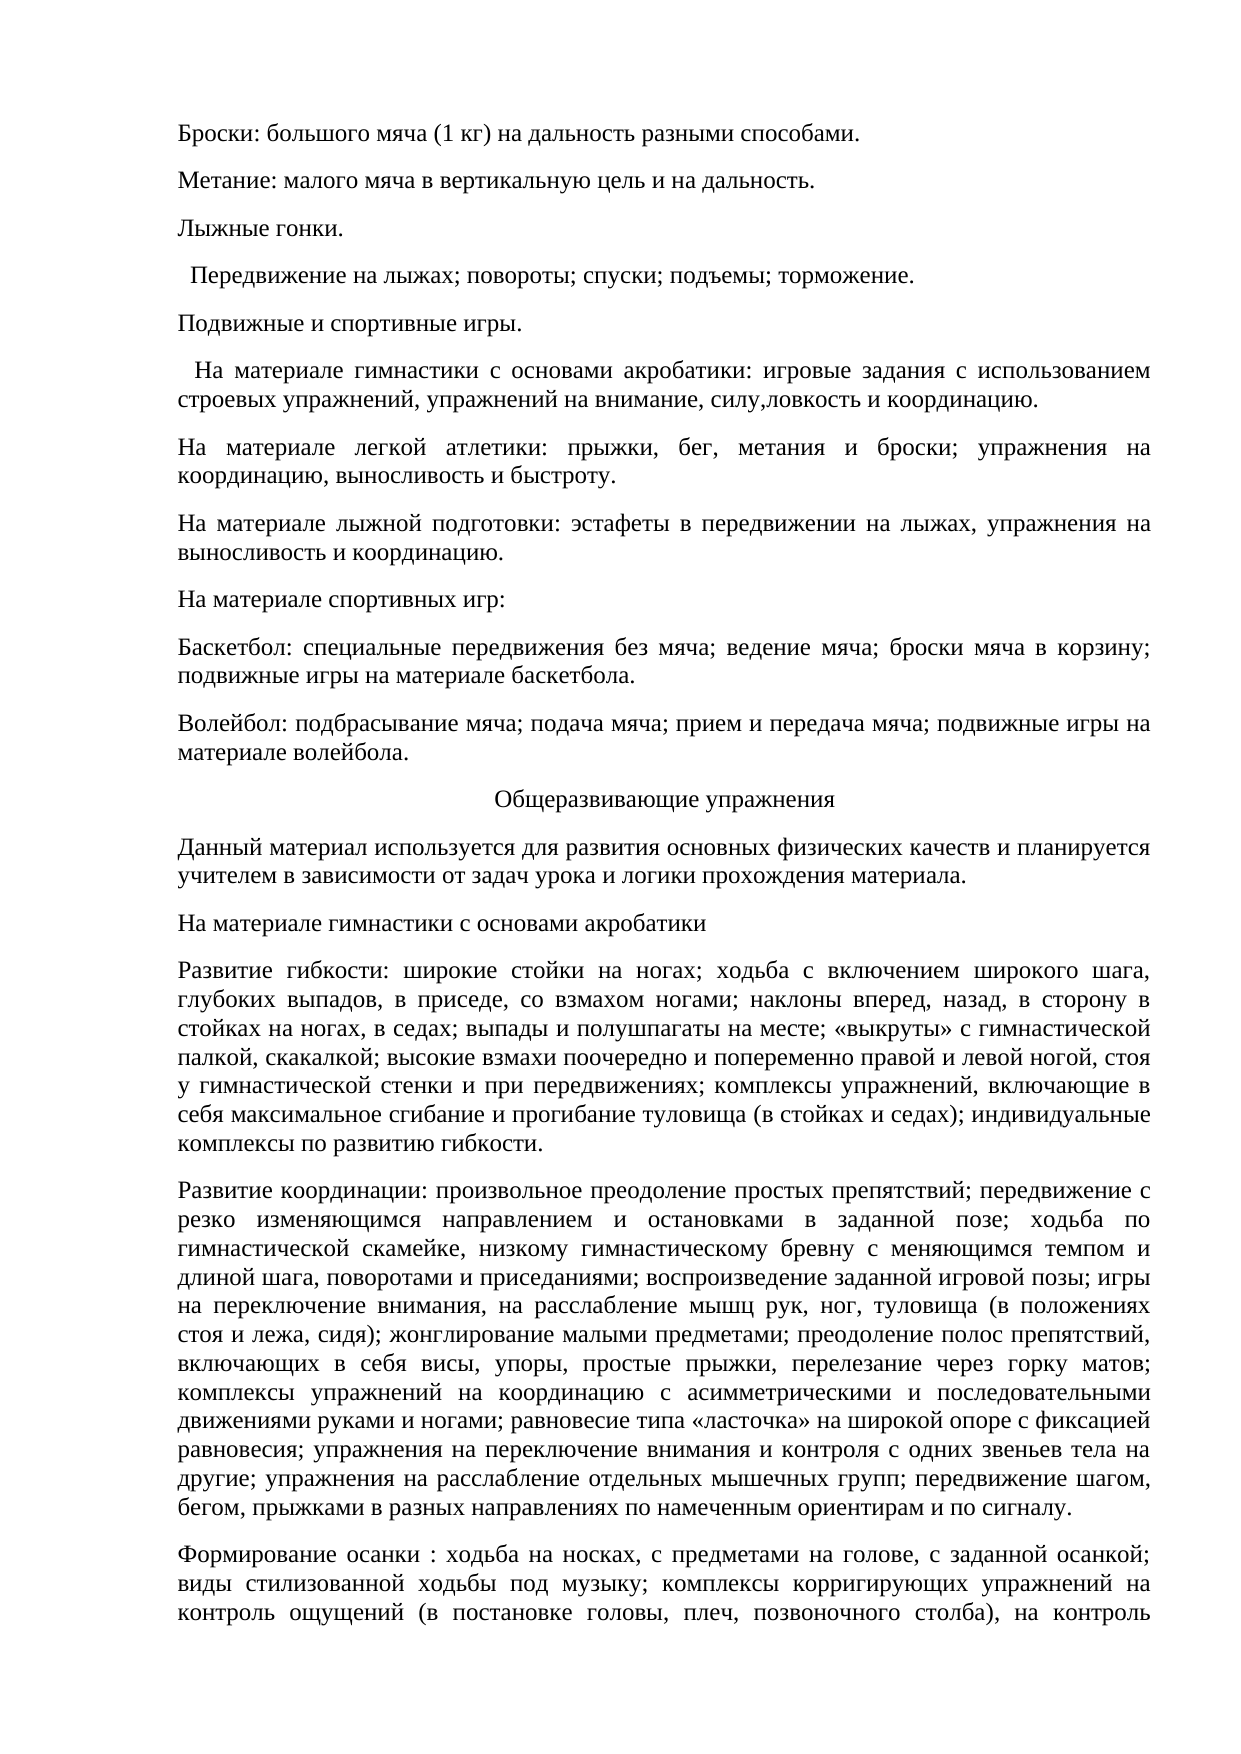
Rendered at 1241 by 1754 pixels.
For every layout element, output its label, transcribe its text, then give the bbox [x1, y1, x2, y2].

text На материале лыжной подготовки: эстафеты в передвижении на лыжах, упражнения на выносливость и координацию. [177, 508, 1152, 566]
text Волейбол: подбрасывание мяча; подача мяча; прием и передача мяча; подвижные игры на материале волейбола. [177, 708, 1152, 766]
text Развитие координации: произвольное преодоление простых препятствий; передвижение с резко изменяющимся направлением и остановками в заданной позе; ходьба по гимнастической скамейке, низкому гимнастическому бревну с меняющимся темпом и длиной шага, поворотами и приседаниями; воспроизведение заданной игровой позы; игры на переключение внимания, на расслабление мышц рук, ног, туловища (в положениях стоя и лежа, сидя); жонглирование малыми предметами; преодоление полос препятствий, включающих в себя висы, упоры, простые прыжки, перелезание через горку матов; комплексы упражнений на координацию с асимметрическими и последовательными движениями руками и ногами; равновесие типа «ласточка» на широкой опоре с фиксацией равновесия; упражнения на переключение внимания и контроля с одних звеньев тела на другие; упражнения на расслабление отдельных мышечных групп; передвижение шагом, бегом, прыжками в разных направлениях по намеченным ориентирам и по сигналу. [177, 1176, 1152, 1521]
text На материале легкой атлетики: прыжки, бег, метания и броски; упражнения на координацию, выносливость и быстроту. [177, 432, 1152, 489]
text Броски: большого мяча (1 кг) на дальность разными способами. [177, 118, 1152, 147]
text Развитие гибкости: широкие стойки на ногах; ходьба с включением широкого шага, глубоких выпадов, в приседе, со взмахом ногами; наклоны вперед, назад, в сторону в стойках на ногах, в седах; выпады и полушпагаты на месте; «выкруты» с гимнастической палкой, скакалкой; высокие взмахи поочередно и попеременно правой и левой ногой, стоя у гимнастической стенки и при передвижениях; комплексы упражнений, включающие в себя максимальное сгибание и прогибание туловища (в стойках и седах); индивидуальные комплексы по развитию гибкости. [177, 956, 1152, 1157]
text Общеразвивающие упражнения [177, 784, 1152, 813]
text Баскетбол: специальные передвижения без мяча; ведение мяча; броски мяча в корзину; подвижные игры на материале баскетбола. [177, 632, 1152, 689]
text Лыжные гонки. [177, 213, 1152, 242]
text Передвижение на лыжах; повороты; спуски; подъемы; торможение. [177, 261, 1152, 289]
text Подвижные и спортивные игры. [177, 308, 1152, 337]
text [177, 1539, 1152, 1626]
text На материале спортивных игр: [177, 584, 1152, 613]
text Метание: малого мяча в вертикальную цель и на дальность. [177, 166, 1152, 194]
text Данный материал используется для развития основных физических качеств и планируется учителем в зависимости от задач урока и логики прохождения материала. [177, 832, 1152, 889]
text На материале гимнастики с основами акробатики: игровые задания с использованием строевых упражнений, упражнений на внимание, силу,ловкость и координацию. [177, 356, 1152, 413]
text На материале гимнастики с основами акробатики [177, 908, 1152, 937]
